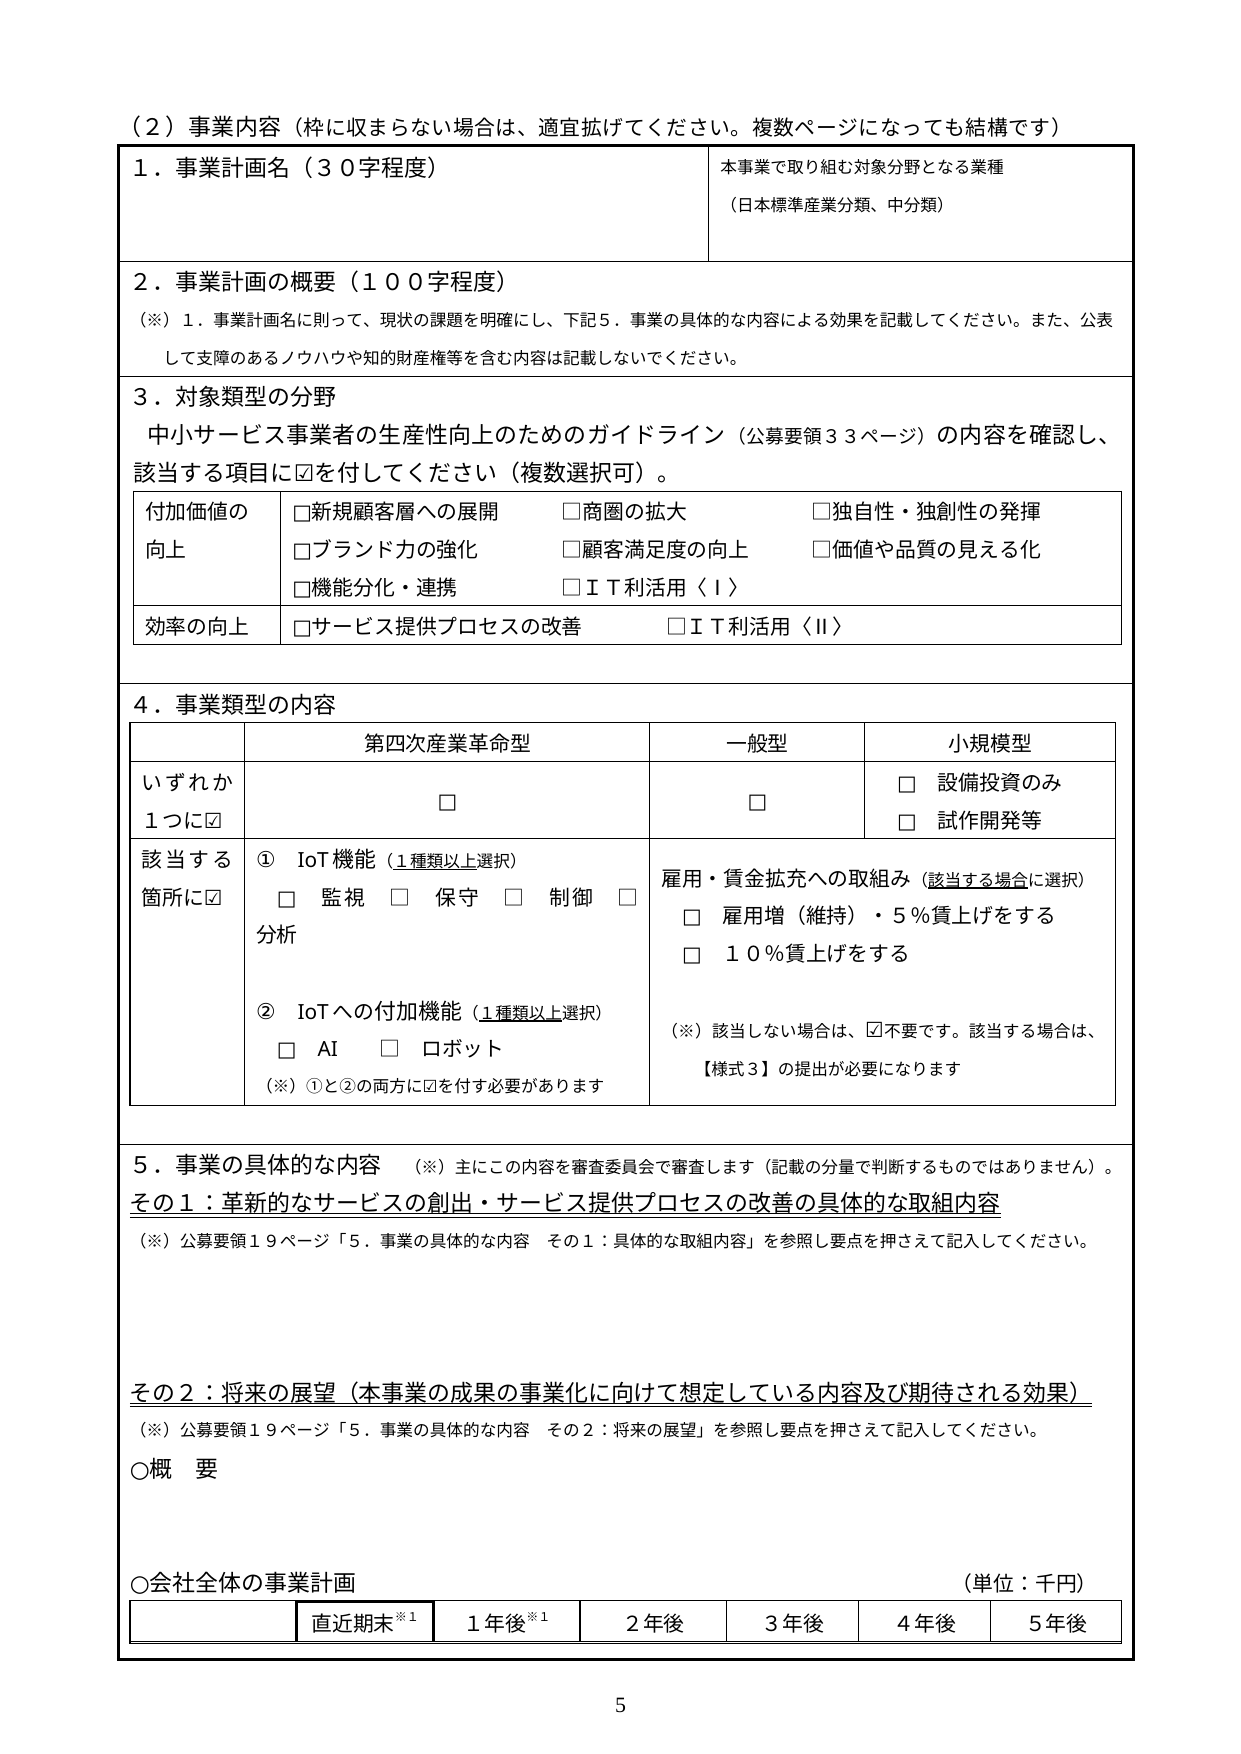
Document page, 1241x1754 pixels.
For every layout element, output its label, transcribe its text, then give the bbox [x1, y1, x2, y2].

table_header 本事業で取り組む対象分野となる業種 （日本標準産業分類、中分類） [709, 147, 1132, 261]
table_header １．事業計画名（３０字程度） [120, 147, 708, 261]
table_cell ５．事業の具体的な内容 （※）主にこの内容を審査委員会で審査します（記載の分量で判断するものではありません）。 その１：革新的なサービスの創出・サービス提供プロセスの改善の具体的な取組内容 （※）公募要領１９ページ「５．事業の具体的な内容 その１：具体的な取組内容」を参照し要点を押さえて記入してください。 その２：将来の展望（本事業の成果の事業化に向けて想定している内容及び期待される効果） （※）公募要領１９ページ「５．事業の具体的な内容 その２：将来の展望」を参照し要点を押さえて記入してください。 ○概 要 [120, 1145, 1132, 1562]
text （２）事業内容（枠に収まらない場合は、適宜拡げてください。複数ページになっても結構です） [118, 106, 1122, 144]
table_cell ２．事業計画の概要（１００字程度） （※）１．事業計画名に則って、現状の課題を明確にし、下記５．事業の具体的な内容による効果を記載してください。また、公表して支障のあるノウハウや知的財産権等を含む内容は記載しないでください。 [120, 262, 1132, 376]
table_cell ４．事業類型の内容 [120, 684, 1132, 1143]
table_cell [120, 1562, 1132, 1658]
table_cell ３．対象類型の分野 中小サービス事業者の生産性向上のためのガイドライン（公募要領３３ページ）の内容を確認し、該当する項目に☑を付してください（複数選択可）。 [120, 377, 1132, 683]
